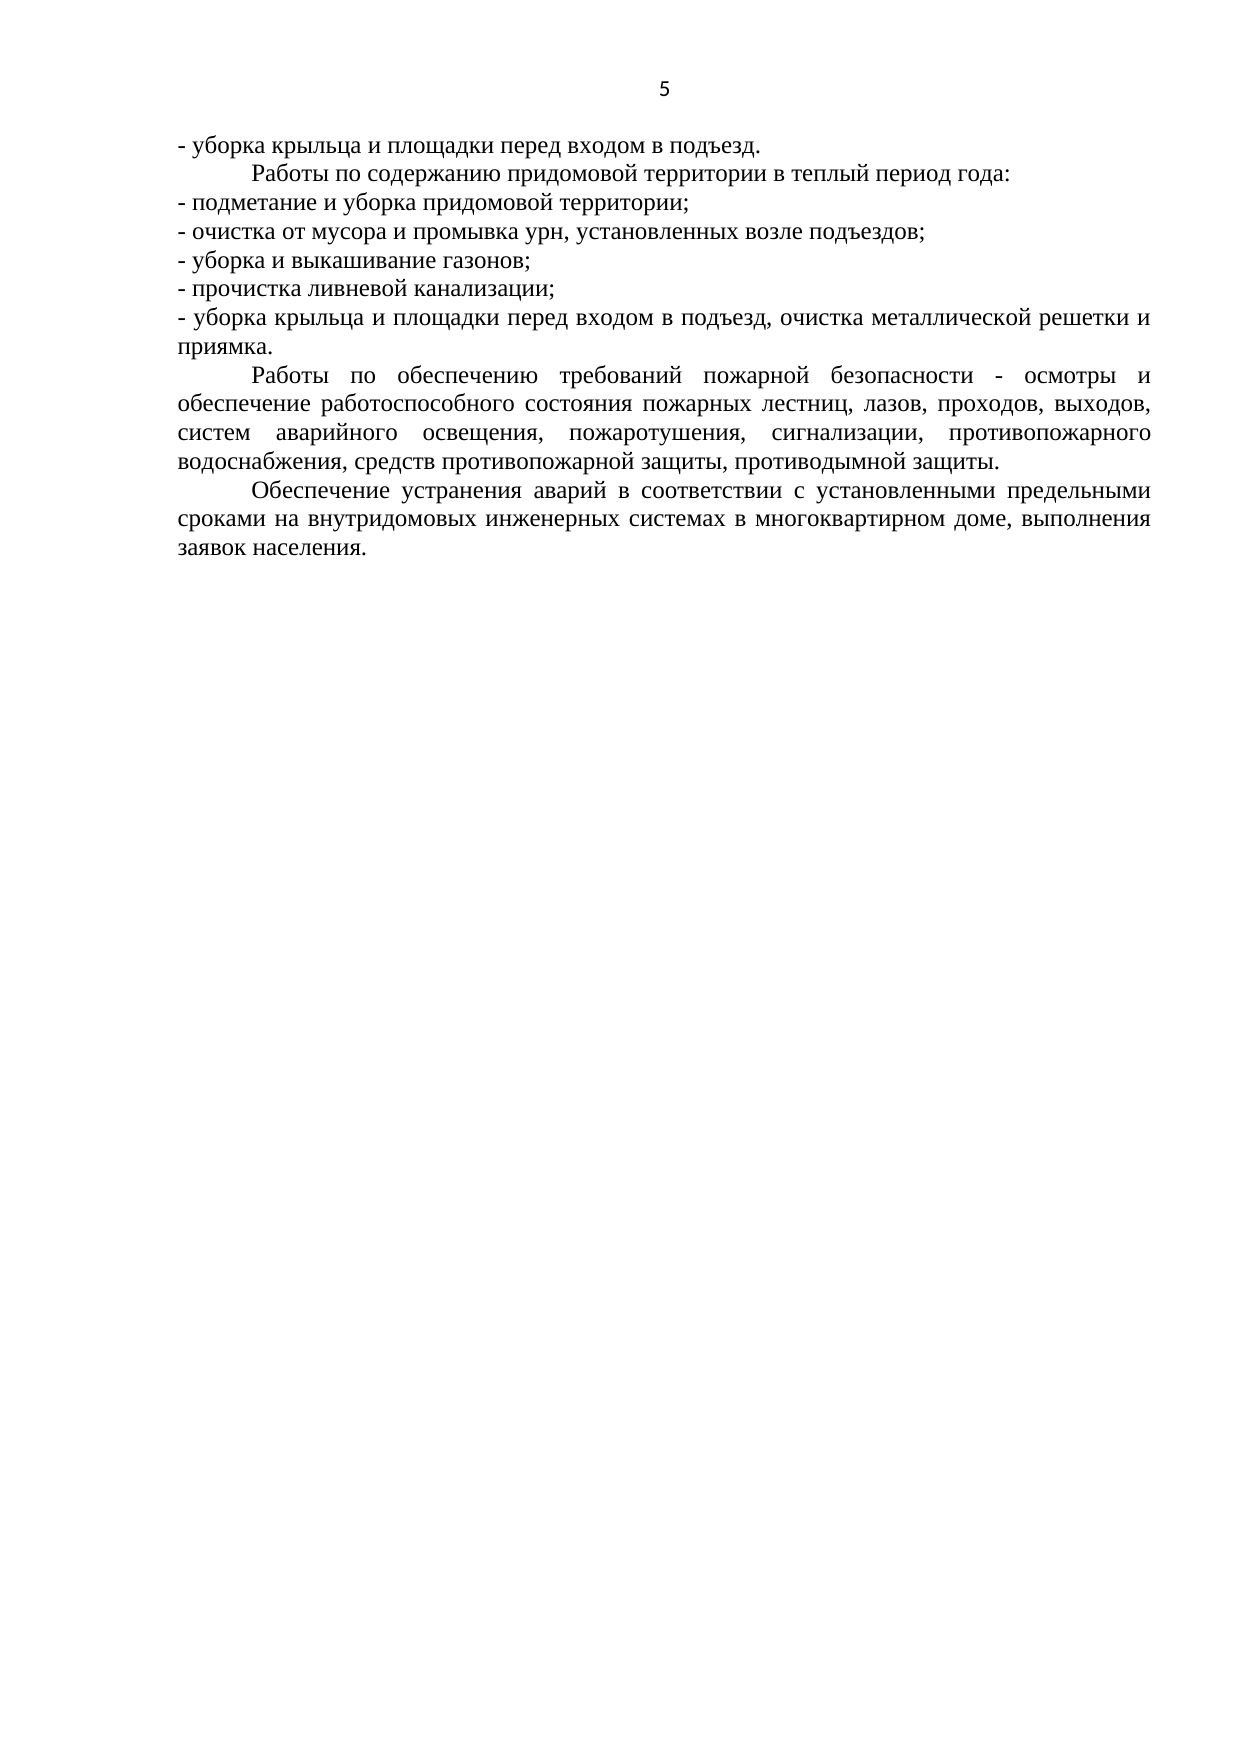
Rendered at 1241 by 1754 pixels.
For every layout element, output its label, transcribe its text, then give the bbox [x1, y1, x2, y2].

text - уборка крыльца и площадки перед входом в подъезд, очистка металлической решетки и приямка. [177, 302, 1152, 360]
text - очистка от мусора и промывка урн, установленных возле подъездов; [177, 216, 1152, 245]
text - уборка и выкашивание газонов; [177, 245, 1152, 273]
text - уборка крыльца и площадки перед входом в подъезд. [177, 130, 1152, 158]
text Работы по обеспечению требований пожарной безопасности - осмотры и обеспечение работоспособного состояния пожарных лестниц, лазов, проходов, выходов, систем аварийного освещения, пожаротушения, сигнализации, противопожарного водоснабжения, средств противопожарной защиты, противодымной защиты. [177, 360, 1152, 475]
text Обеспечение устранения аварий в соответствии с установленными предельными сроками на внутридомовых инженерных системах в многоквартирном доме, выполнения заявок населения. [177, 475, 1152, 561]
text Работы по содержанию придомовой территории в теплый период года: [177, 158, 1152, 187]
text - прочистка ливневой канализации; [177, 273, 1152, 302]
text - подметание и уборка придомовой территории; [177, 187, 1152, 216]
